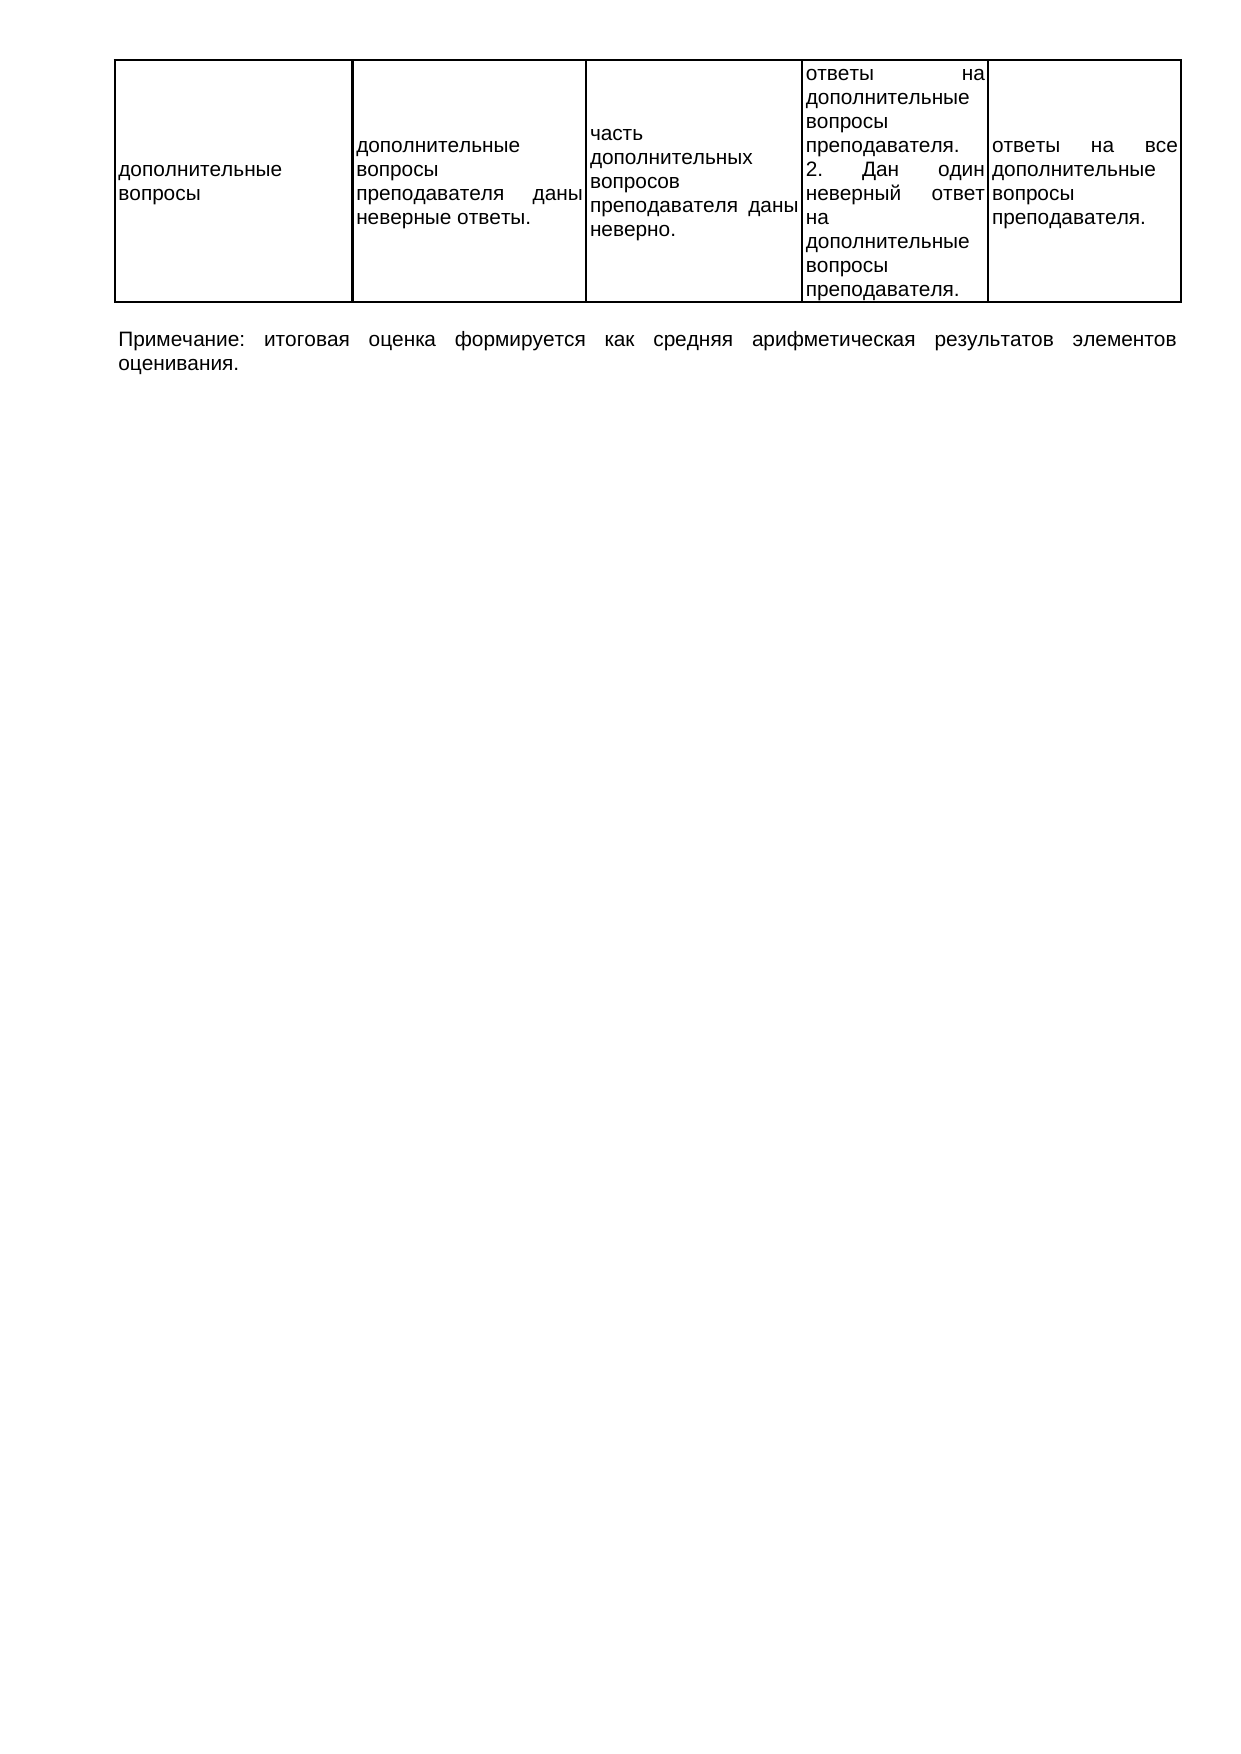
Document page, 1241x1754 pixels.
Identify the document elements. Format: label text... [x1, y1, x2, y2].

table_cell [354, 61, 585, 301]
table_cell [989, 61, 1180, 301]
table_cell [803, 61, 987, 301]
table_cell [116, 61, 351, 301]
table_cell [587, 61, 801, 301]
table_cell Примечание: итоговая оценка формируется как средняя арифметическая результатов элементов оценивания. [115, 303, 1181, 374]
